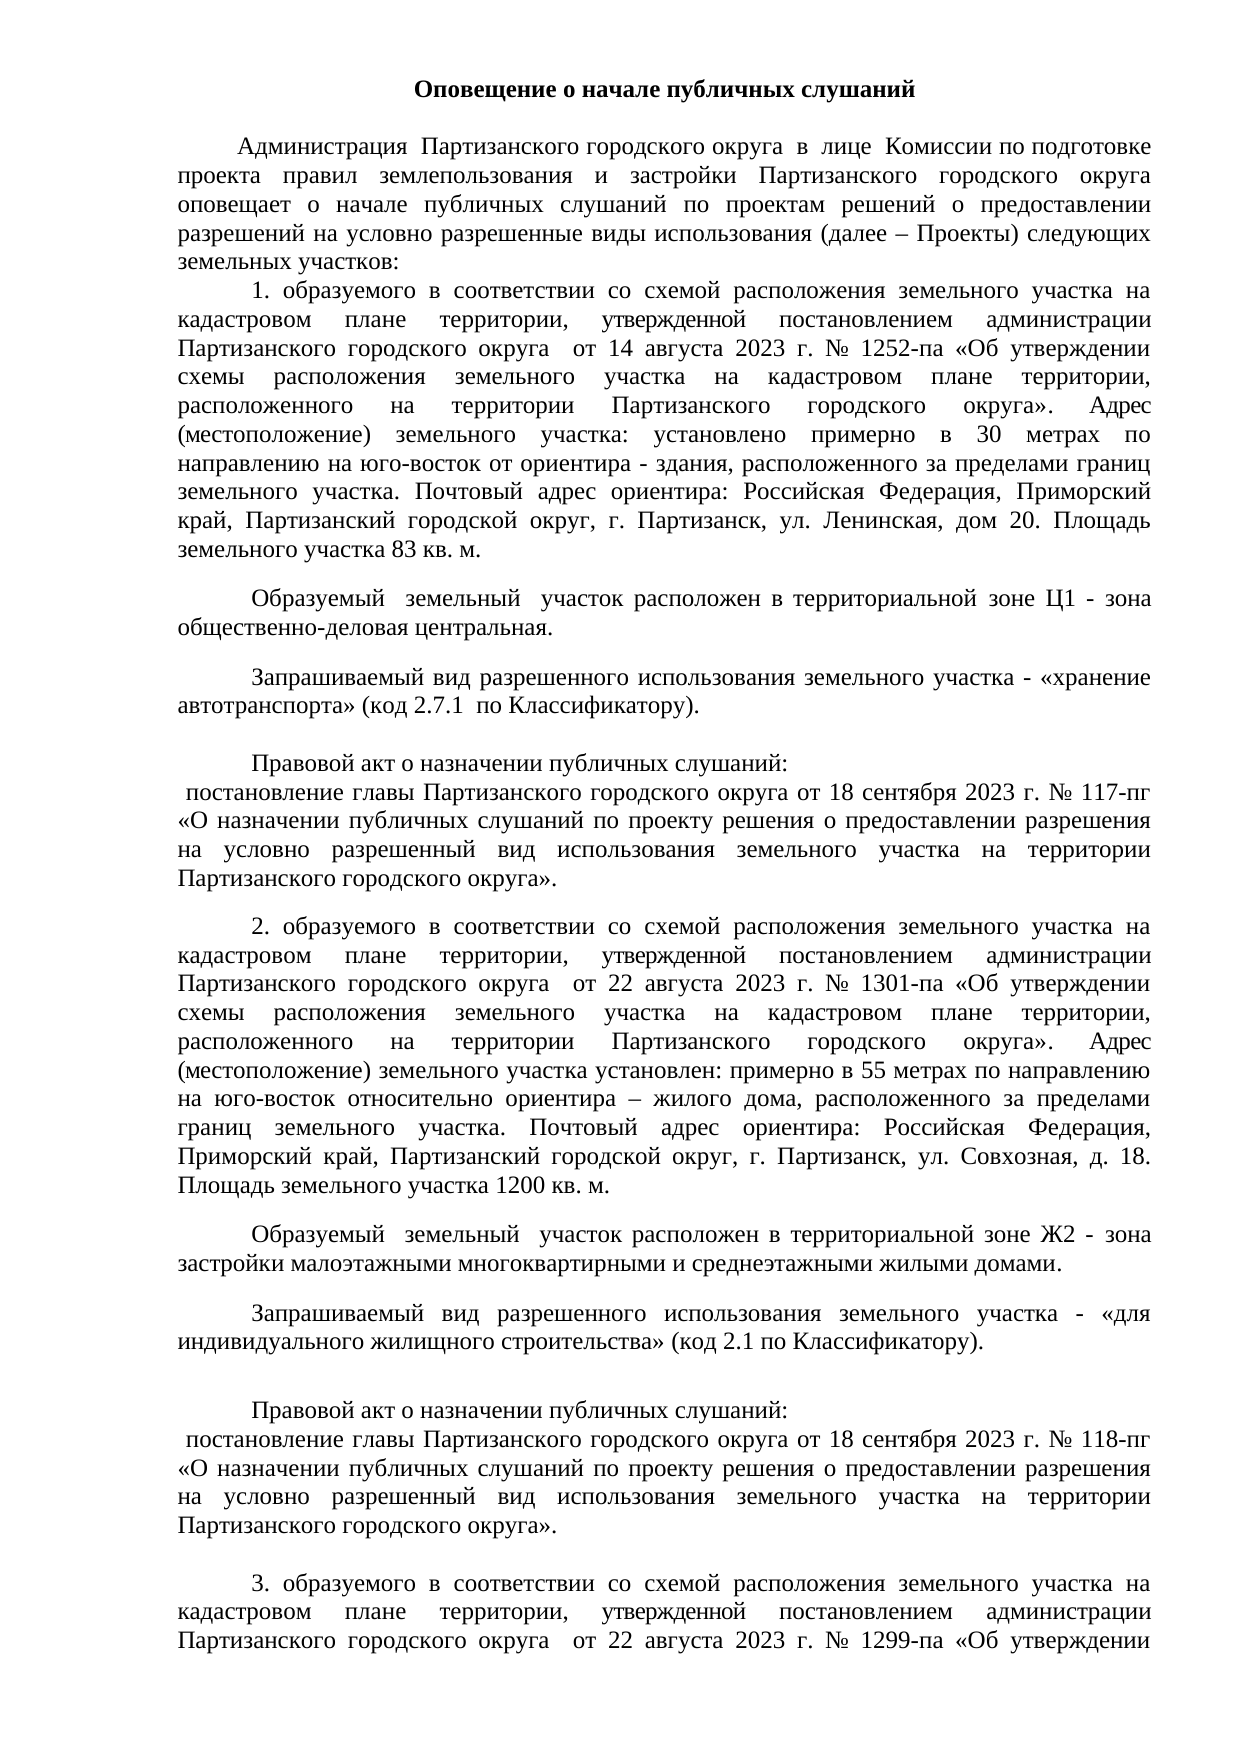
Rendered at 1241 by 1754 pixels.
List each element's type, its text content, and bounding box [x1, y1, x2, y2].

text Запрашиваемый вид разрешенного использования земельного участка - «хранение автотранспорта» (код 2.7.1 по Классификатору). [177, 662, 1152, 719]
text постановление главы Партизанского городского округа от 18 сентября 2023 г. № 117-пг «О назначении публичных слушаний по проекту решения о предоставлении разрешения на условно разрешенный вид использования земельного участка на территории Партизанского городского округа». [177, 777, 1152, 892]
text Оповещение о начале публичных слушаний [177, 74, 1152, 103]
text Образуемый земельный участок расположен в территориальной зоне Ц1 - зона общественно-деловая центральная. [177, 583, 1152, 641]
text Правовой акт о назначении публичных слушаний: [177, 748, 1152, 777]
text постановление главы Партизанского городского округа от 18 сентября 2023 г. № 118-пг «О назначении публичных слушаний по проекту решения о предоставлении разрешения на условно разрешенный вид использования земельного участка на территории Партизанского городского округа». [177, 1424, 1152, 1539]
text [177, 1568, 1152, 1654]
text Запрашиваемый вид разрешенного использования земельного участка - «для индивидуального жилищного строительства» (код 2.1 по Классификатору). [177, 1298, 1152, 1355]
text 2. образуемого в соответствии со схемой расположения земельного участка на кадастровом плане территории, утвержденной постановлением администрации Партизанского городского округа от 22 августа 2023 г. № 1301-па «Об утверждении схемы расположения земельного участка на кадастровом плане территории, расположенного на территории Партизанского городского округа». Адрес (местоположение) земельного участка установлен: примерно в 55 метрах по направлению на юго-восток относительно ориентира – жилого дома, расположенного за пределами границ земельного участка. Почтовый адрес ориентира: Российская Федерация, Приморский край, Партизанский городской округ, г. Партизанск, ул. Совхозная, д. 18. Площадь земельного участка 1200 кв. м. [177, 911, 1152, 1198]
text Администрация Партизанского городского округа в лице Комиссии по подготовке проекта правил землепользования и застройки Партизанского городского округа оповещает о начале публичных слушаний по проектам решений о предоставлении разрешений на условно разрешенные виды использования (далее – Проекты) следующих земельных участков: [177, 103, 1152, 275]
text Правовой акт о назначении публичных слушаний: [177, 1395, 1152, 1424]
text Образуемый земельный участок расположен в территориальной зоне Ж2 - зона застройки малоэтажными многоквартирными и среднеэтажными жилыми домами. [177, 1219, 1152, 1277]
text 1. образуемого в соответствии со схемой расположения земельного участка на кадастровом плане территории, утвержденной постановлением администрации Партизанского городского округа от 14 августа 2023 г. № 1252-па «Об утверждении схемы расположения земельного участка на кадастровом плане территории, расположенного на территории Партизанского городского округа». Адрес (местоположение) земельного участка: установлено примерно в 30 метрах по направлению на юго-восток от ориентира - здания, расположенного за пределами границ земельного участка. Почтовый адрес ориентира: Российская Федерация, Приморский край, Партизанский городской округ, г. Партизанск, ул. Ленинская, дом 20. Площадь земельного участка 83 кв. м. [177, 275, 1152, 563]
